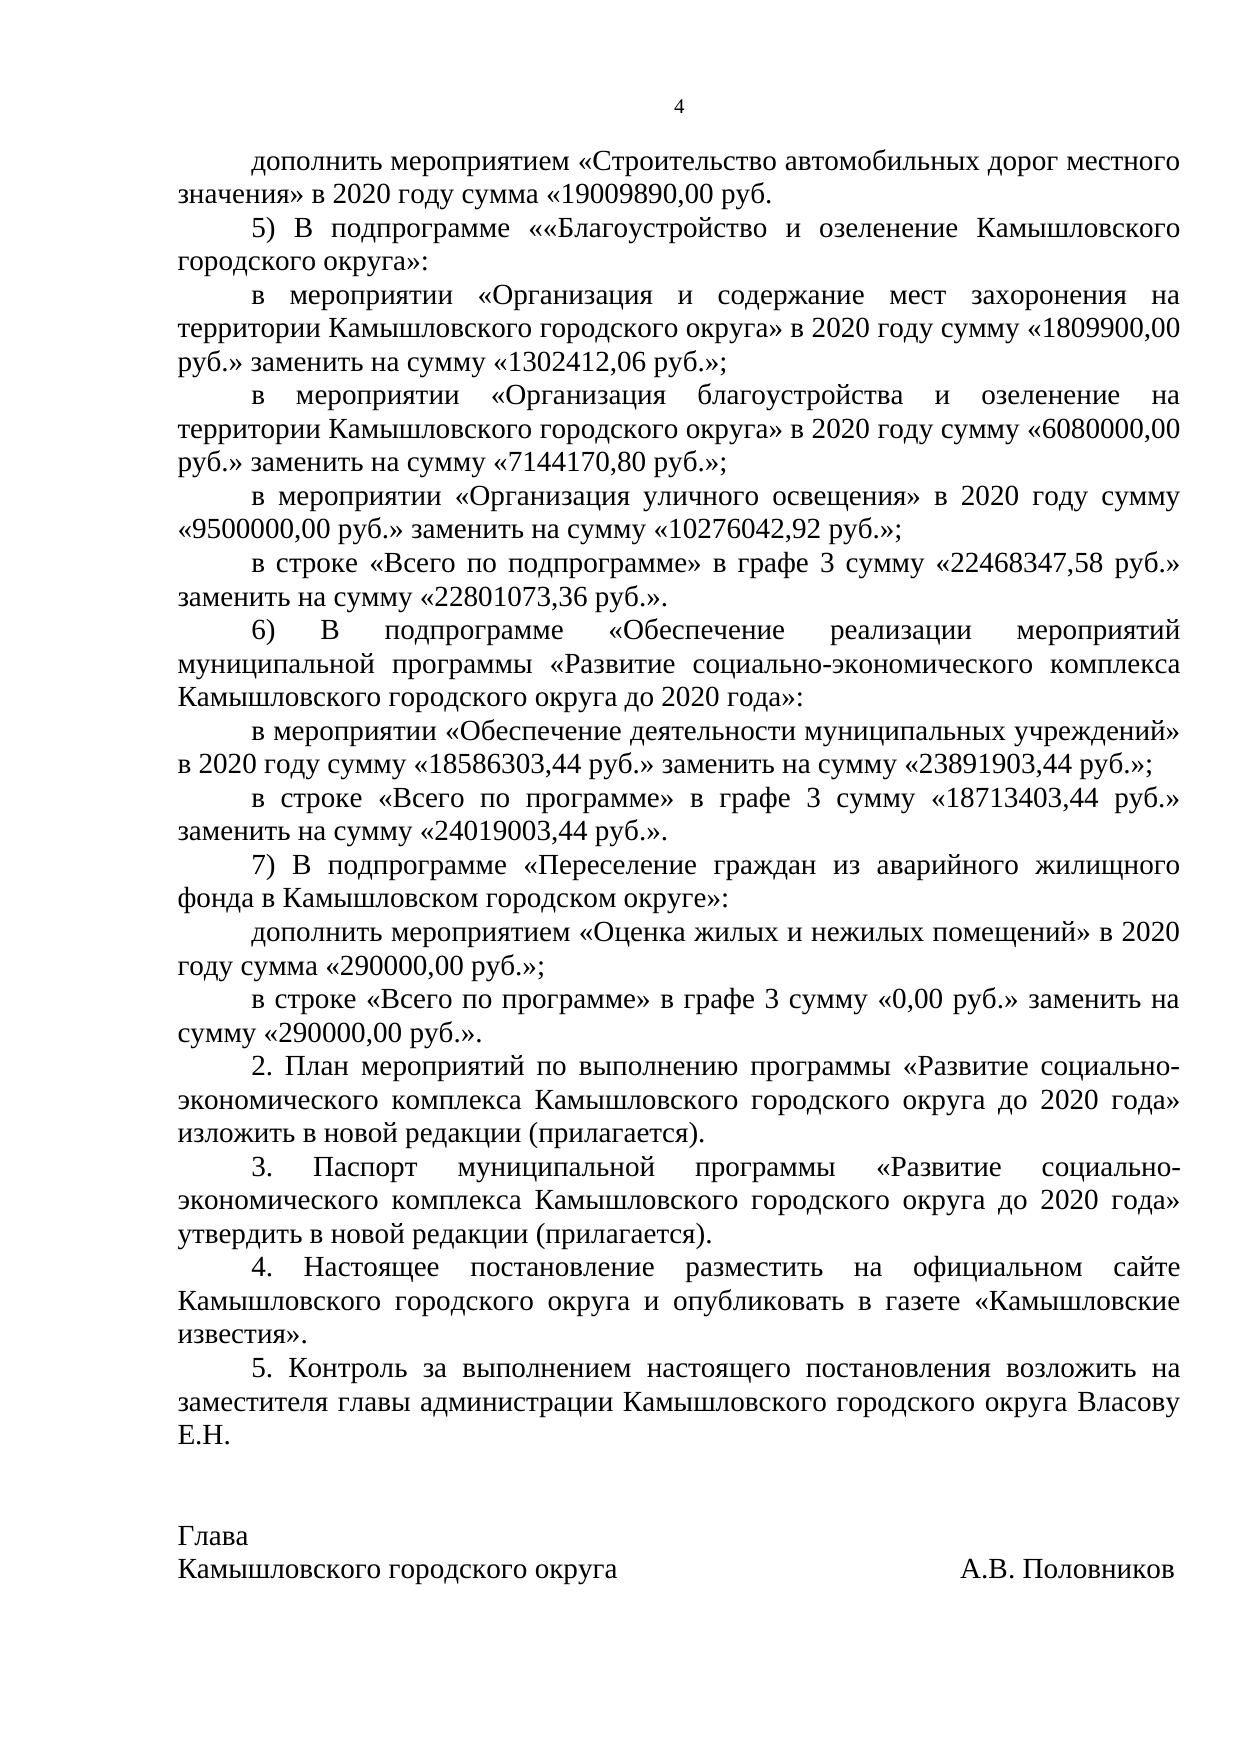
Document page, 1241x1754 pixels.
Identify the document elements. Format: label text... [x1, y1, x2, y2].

title 4. Настоящее постановление разместить на официальном сайте Камышловского городского округа и опубликовать в газете «Камышловские известия». [177, 1249, 1181, 1350]
title в строке «Всего по программе» в графе 3 сумму «18713403,44 руб.» заменить на сумму «24019003,44 руб.». [177, 780, 1181, 847]
text Камышловского городского округа А.В. Половников [177, 1551, 1181, 1585]
title 6) В подпрограмме «Обеспечение реализации мероприятий муниципальной программы «Развитие социально-экономического комплекса Камышловского городского округа до 2020 года»: [177, 612, 1181, 713]
title 5) В подпрограмме ««Благоустройство и озеленение Камышловского городского округа»: [177, 210, 1181, 277]
text 2. План мероприятий по выполнению программы «Развитие социально-экономического комплекса Камышловского городского округа до 2020 года» изложить в новой редакции (прилагается). [177, 1048, 1181, 1149]
text дополнить мероприятием «Оценка жилых и нежилых помещений» в 2020 году сумма «290000,00 руб.»; [177, 914, 1181, 981]
text в мероприятии «Организация и содержание мест захоронения на территории Камышловского городского округа» в 2020 году сумму «1809900,00 руб.» заменить на сумму «1302412,06 руб.»; [177, 277, 1181, 377]
title в мероприятии «Обеспечение деятельности муниципальных учреждений» в 2020 году сумму «18586303,44 руб.» заменить на сумму «23891903,44 руб.»; [177, 713, 1181, 780]
title 7) В подпрограмме «Переселение граждан из аварийного жилищного фонда в Камышловском городском округе»: [177, 847, 1181, 914]
text 3. Паспорт муниципальной программы «Развитие социально-экономического комплекса Камышловского городского округа до 2020 года» утвердить в новой редакции (прилагается). [177, 1149, 1181, 1249]
title дополнить мероприятием «Строительство автомобильных дорог местного значения» в 2020 году сумма «19009890,00 руб. [177, 143, 1181, 210]
title 5. Контроль за выполнением настоящего постановления возложить на заместителя главы администрации Камышловского городского округа Власову Е.Н. [177, 1350, 1181, 1451]
text Глава [177, 1518, 1181, 1551]
text в мероприятии «Организация благоустройства и озеленение на территории Камышловского городского округа» в 2020 году сумму «6080000,00 руб.» заменить на сумму «7144170,80 руб.»; [177, 377, 1181, 478]
title в строке «Всего по подпрограмме» в графе 3 сумму «22468347,58 руб.» заменить на сумму «22801073,36 руб.». [177, 545, 1181, 612]
title в строке «Всего по программе» в графе 3 сумму «0,00 руб.» заменить на сумму «290000,00 руб.». [177, 981, 1181, 1048]
text в мероприятии «Организация уличного освещения» в 2020 году сумму «9500000,00 руб.» заменить на сумму «10276042,92 руб.»; [177, 478, 1181, 545]
